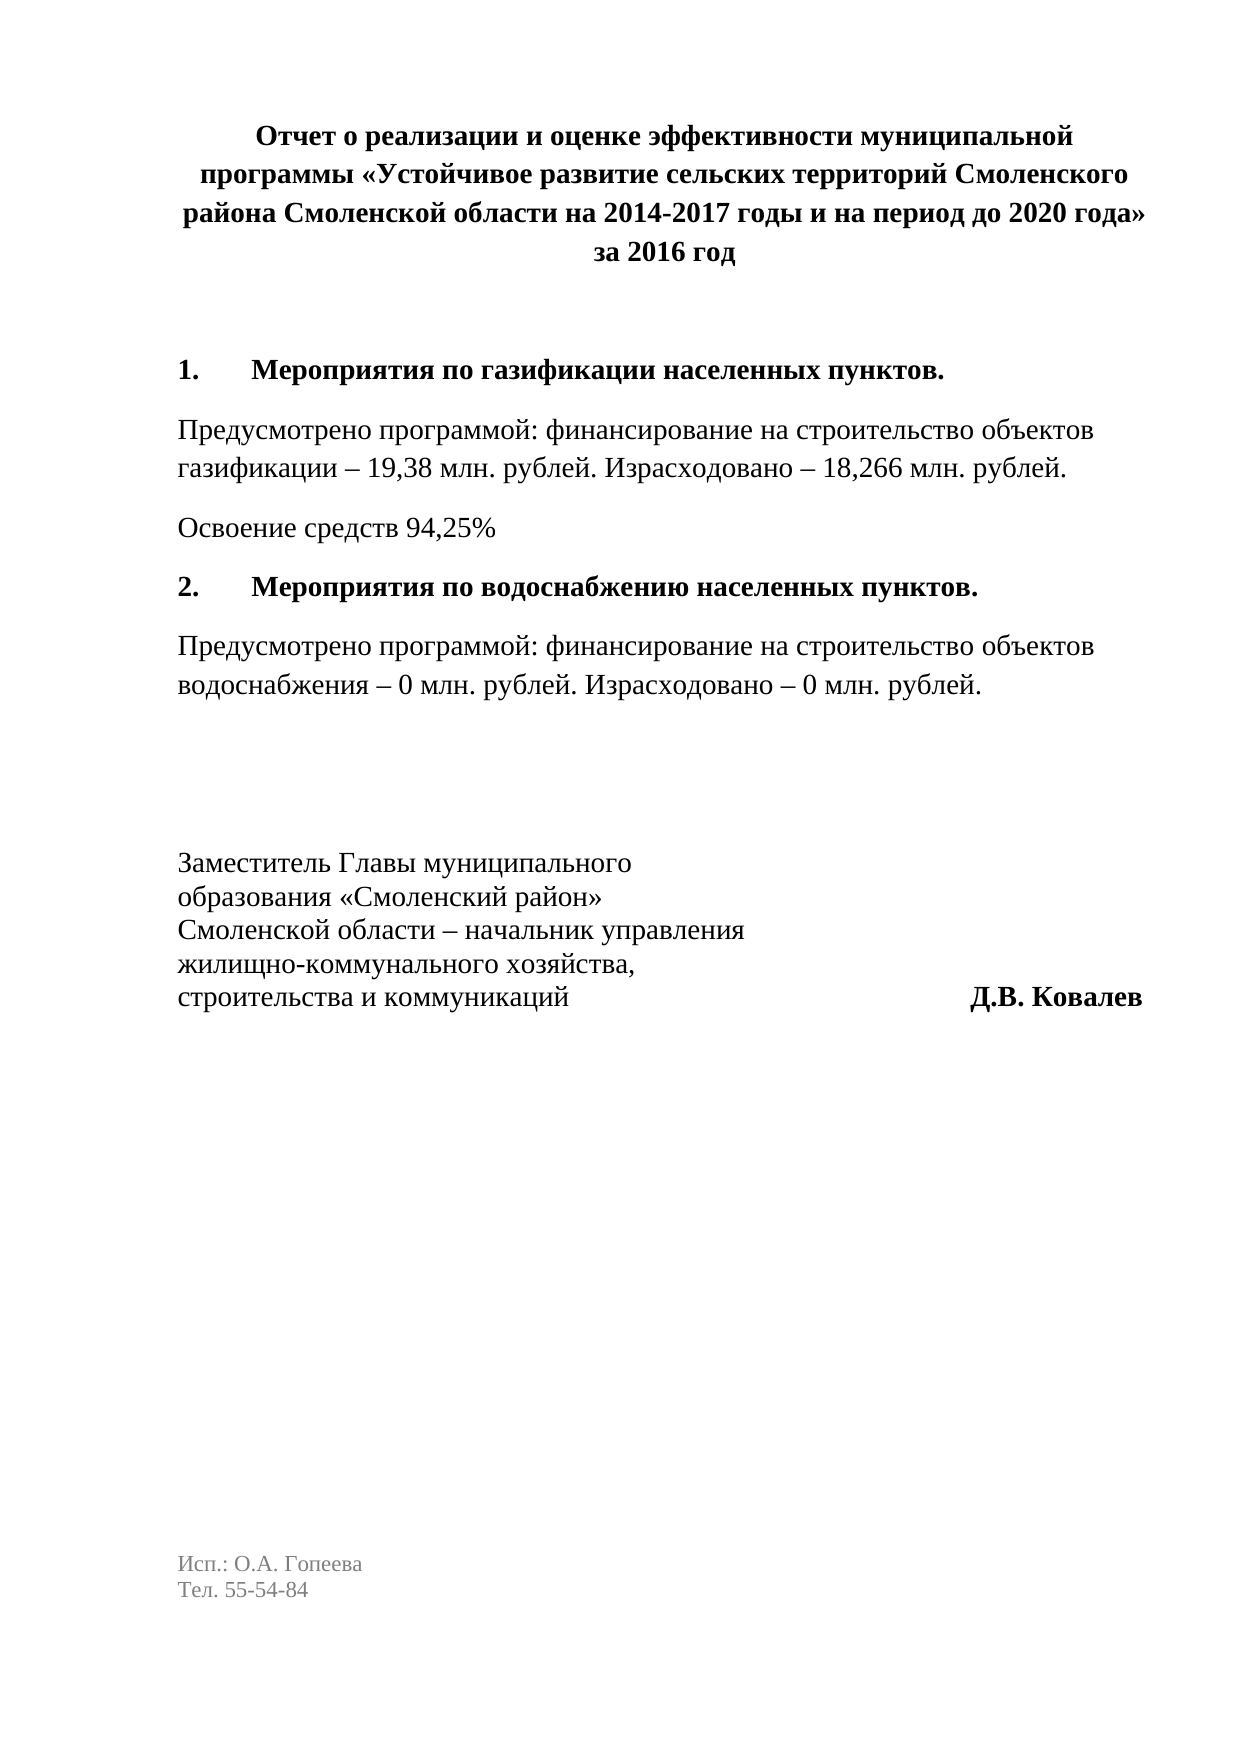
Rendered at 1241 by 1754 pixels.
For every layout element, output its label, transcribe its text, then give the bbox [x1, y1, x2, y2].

text жилищно-коммунального хозяйства, [177, 946, 1152, 979]
text Исп.: О.А. Гопеева [177, 1549, 1152, 1576]
text Смоленской области – начальник управления [177, 912, 1152, 946]
text Заместитель Главы муниципального [177, 845, 1152, 879]
list Мероприятия по газификации населенных пунктов. [177, 352, 1152, 386]
list Мероприятия по водоснабжению населенных пунктов. [177, 569, 1152, 603]
text строительства и коммуникаций Д.В. Ковалев [177, 979, 1152, 1013]
text Освоение средств 94,25% [177, 510, 1152, 543]
text Предусмотрено программой: финансирование на строительство объектов водоснабжения – 0 млн. рублей. Израсходовано – 0 млн. рублей. [177, 628, 1152, 701]
text образования «Смоленский район» [177, 879, 1152, 912]
text Предусмотрено программой: финансирование на строительство объектов газификации – 19,38 млн. рублей. Израсходовано – 18,266 млн. рублей. [177, 412, 1152, 484]
text Тел. 55-54-84 [177, 1576, 1152, 1602]
text Отчет о реализации и оценке эффективности муниципальной программы «Устойчивое развитие сельских территорий Смоленского района Смоленской области на 2014-2017 годы и на период до 2020 года» за 2016 год [177, 118, 1152, 267]
